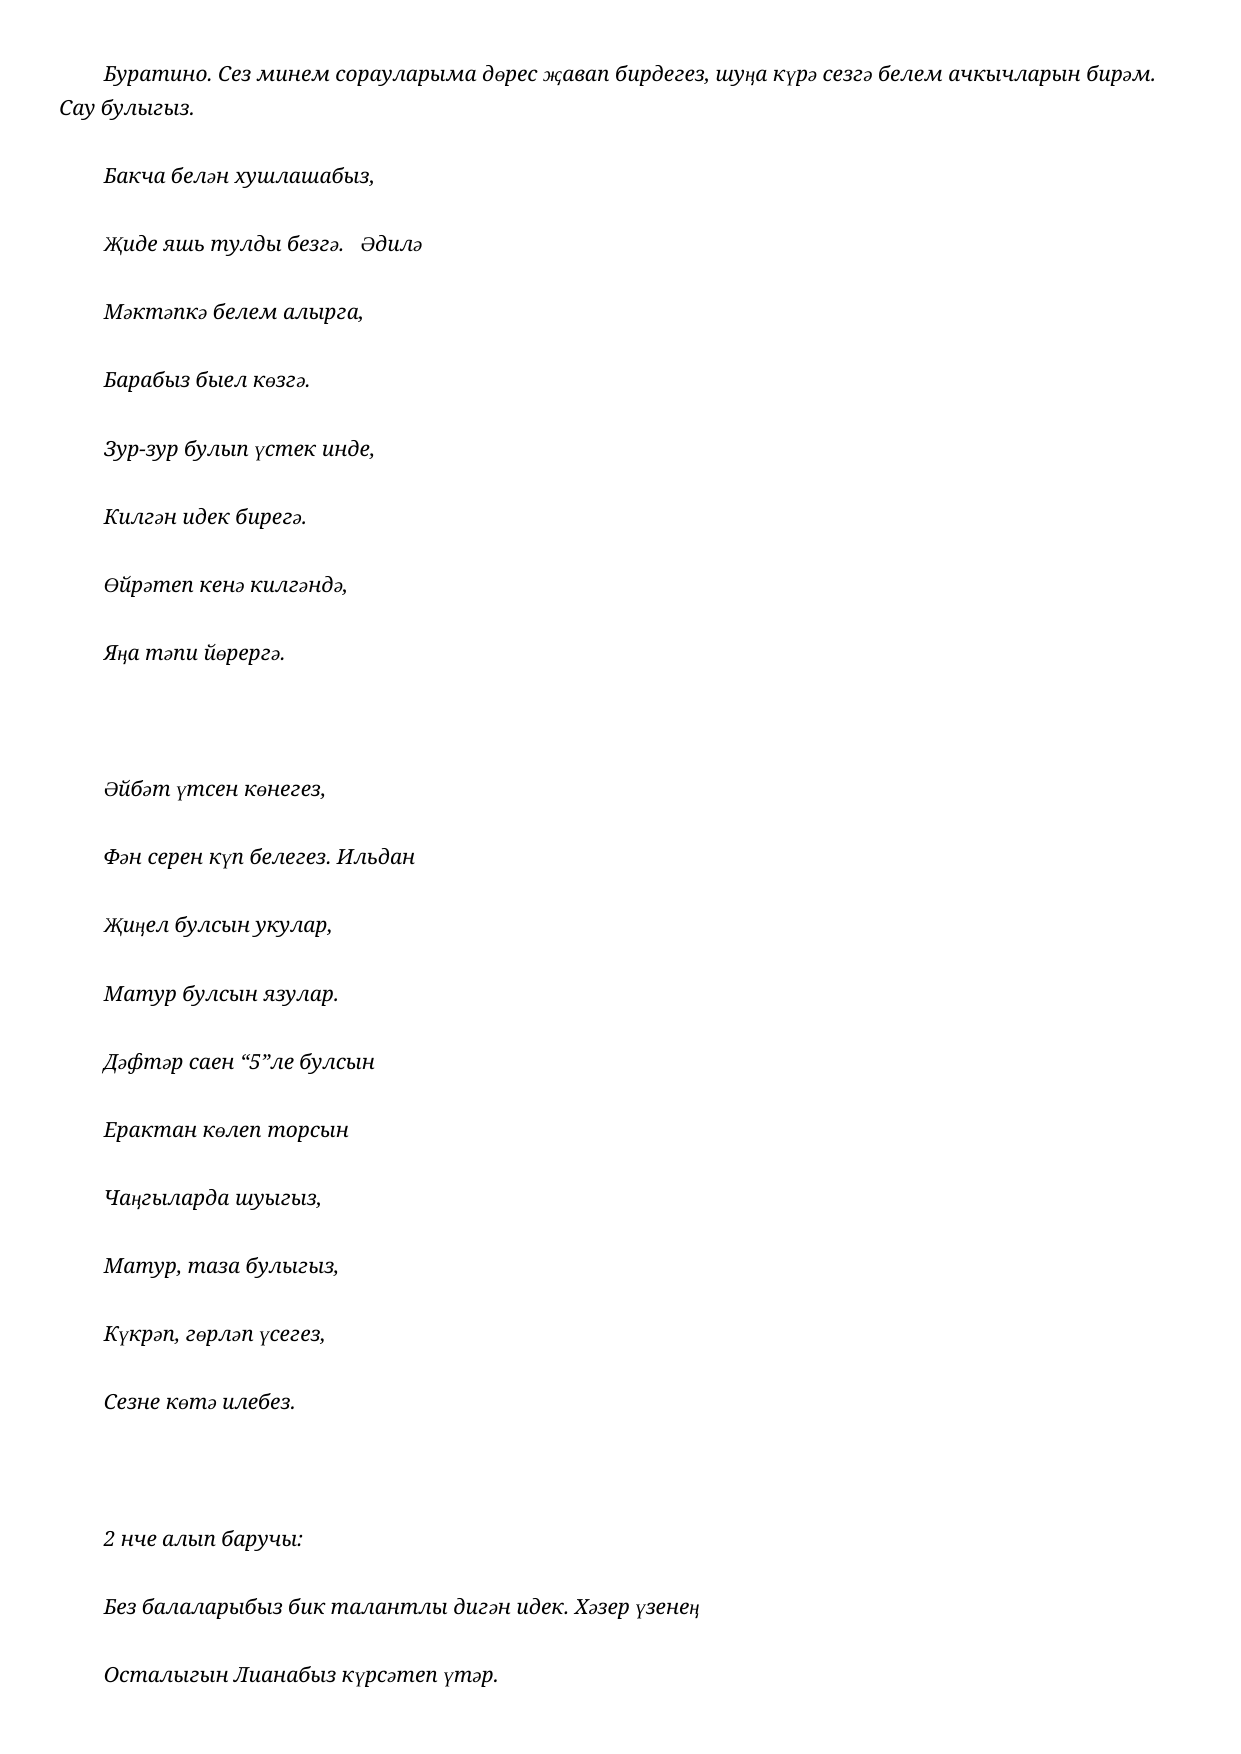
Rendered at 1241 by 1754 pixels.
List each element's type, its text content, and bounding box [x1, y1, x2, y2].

text Ерактан көлеп торсын [59, 1115, 1181, 1143]
text Әйбәт үтсен көнегез, [59, 774, 1181, 803]
text Яңа тәпи йөрергә. [59, 638, 1181, 667]
text Зур-зур булып үстек инде, [59, 434, 1181, 462]
text Чаңгыларда шуыгыз, [59, 1183, 1181, 1212]
text Матур булсын язулар. [59, 979, 1181, 1007]
text Сезне көтә илебез. [59, 1387, 1181, 1416]
text Осталыгын Лианабыз күрсәтеп үтәр. [59, 1660, 1181, 1688]
text Барабыз быел көзгә. [59, 366, 1181, 394]
text Без балаларыбыз бик талантлы дигән идек. Хәзер үзенең [59, 1592, 1181, 1620]
text Җиде яшь тулды безгә. Әдилә [59, 229, 1181, 258]
text Күкрәп, гөрләп үсегез, [59, 1319, 1181, 1348]
text Җиңел булсын укулар, [59, 911, 1181, 939]
text Бакча белән хушлашабыз, [59, 161, 1181, 190]
text 2 нче алып баручы: [59, 1524, 1181, 1552]
text Матур, таза булыгыз, [59, 1251, 1181, 1280]
text Фән серен күп белегез. Ильдан [59, 842, 1181, 871]
text Дәфтәр саен “5”ле булсын [59, 1047, 1181, 1075]
text Килгән идек бирегә. [59, 502, 1181, 530]
text Мәктәпкә белем алырга, [59, 297, 1181, 326]
text Өйрәтеп кенә килгәндә, [59, 570, 1181, 598]
text Буратино. Сез минем сорауларыма дөрес җавап бирдегез, шуңа күрә сезгә белем ачкычларын бирәм. Сау булыгыз. [59, 59, 1181, 122]
